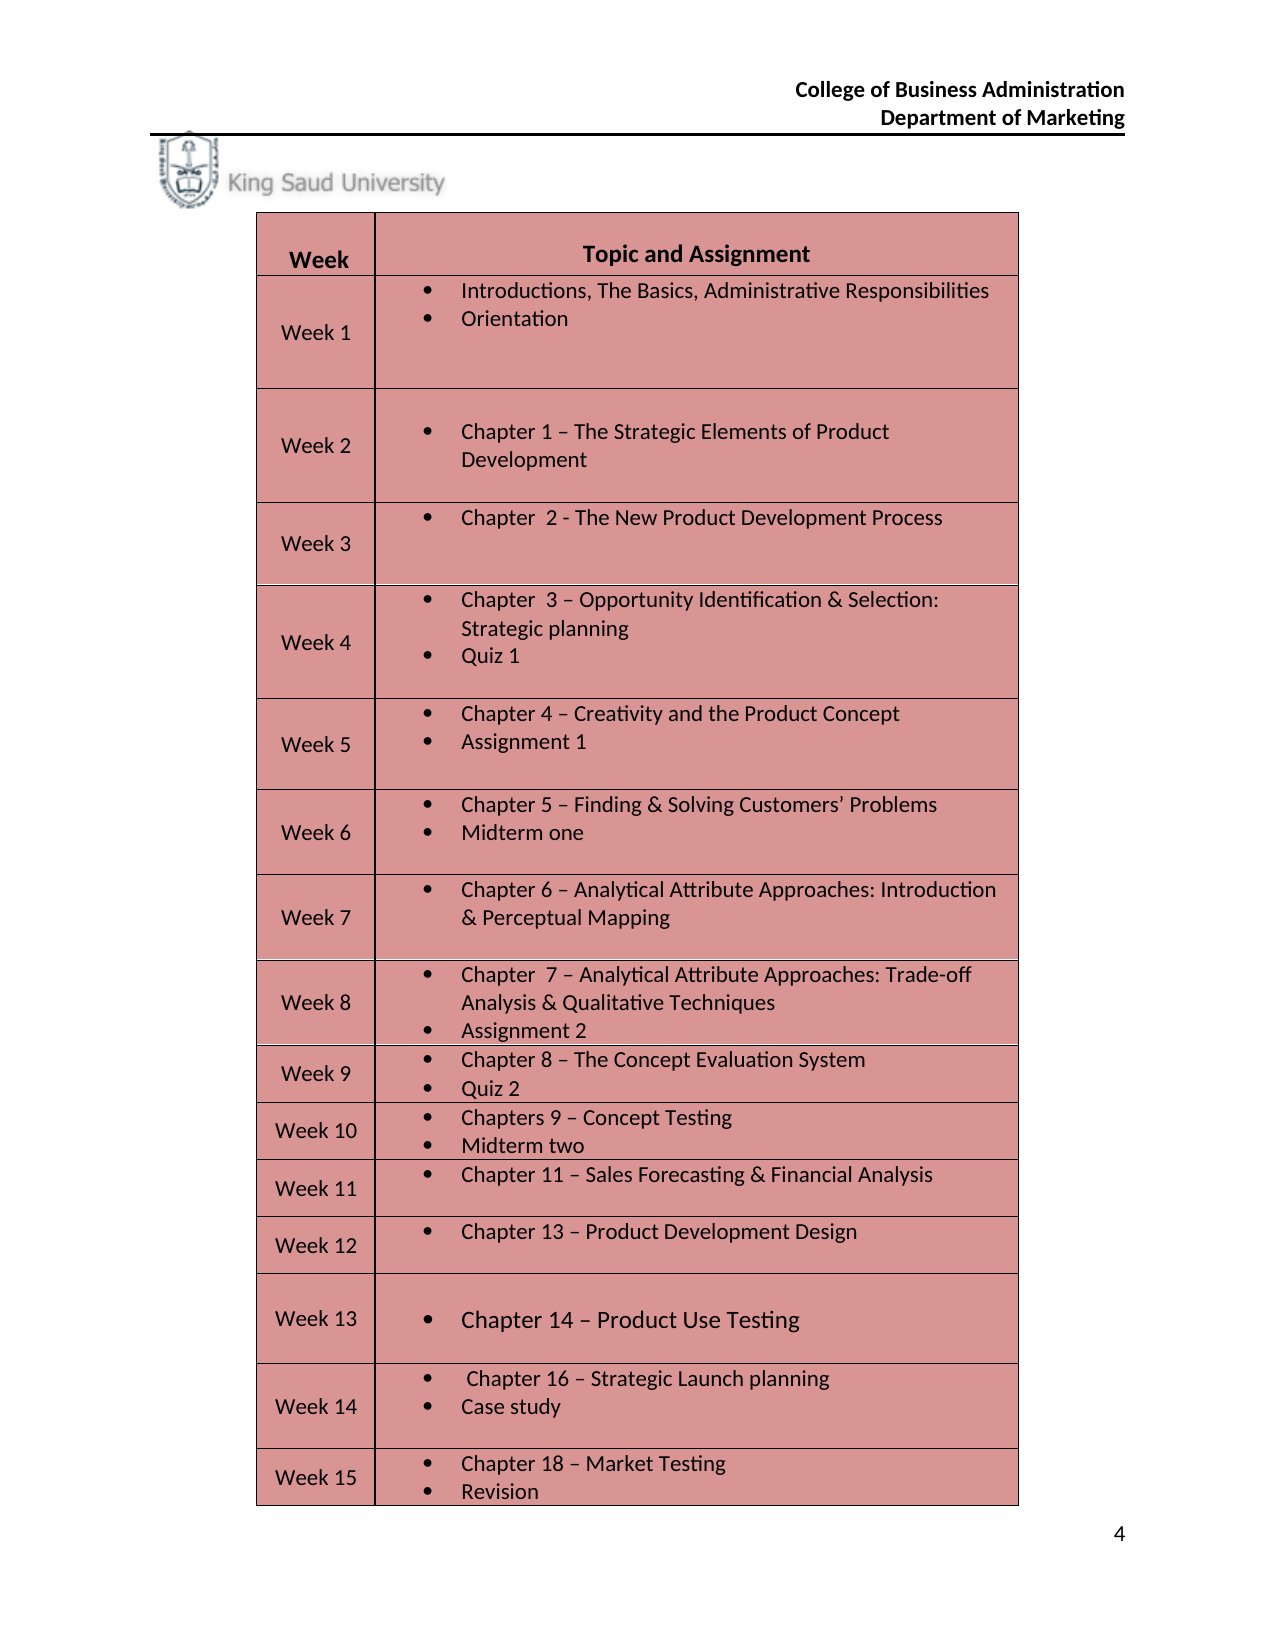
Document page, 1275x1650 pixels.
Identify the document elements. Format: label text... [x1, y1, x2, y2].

table_cell Chapter 11 – Sales Forecasting & Financial Analysis [376, 1160, 1018, 1216]
table_cell Week 2 [257, 389, 374, 502]
table_cell Chapter 3 – Opportunity Identification & Selection: Strategic planning Quiz 1 [376, 586, 1018, 698]
table_cell Week 7 [257, 875, 374, 959]
table_cell Chapter 1 – The Strategic Elements of Product Development [376, 389, 1018, 502]
table_cell Introductions, The Basics, Administrative Responsibilities Orientation [376, 276, 1018, 388]
table_cell Chapter 6 – Analytical Attribute Approaches: Introduction & Perceptual Mapping [376, 875, 1018, 959]
table_cell Chapter 5 – Finding & Solving Customers’ Problems Midterm one [376, 790, 1018, 874]
table_cell Week 1 [257, 276, 374, 388]
table_cell Week 11 [257, 1160, 374, 1216]
picture [150, 123, 461, 133]
table_cell Week 10 [257, 1103, 374, 1159]
table_cell Week 4 [257, 586, 374, 698]
table_cell Chapter 4 – Creativity and the Product Concept Assignment 1 [376, 699, 1018, 789]
table_cell Chapter 14 – Product Use Testing [376, 1274, 1018, 1363]
table_cell Week 12 [257, 1217, 374, 1273]
table_cell Week 3 [257, 503, 374, 584]
table_cell Week 14 [257, 1364, 374, 1448]
table_cell Chapter 16 – Strategic Launch planning Case study [376, 1364, 1018, 1448]
table_header Week [257, 213, 374, 275]
table_cell Chapter 18 – Market Testing Revision [376, 1449, 1018, 1505]
table_cell Week 6 [257, 790, 374, 874]
table_cell Week 5 [257, 699, 374, 789]
picture [150, 136, 461, 212]
table_cell Week 13 [257, 1274, 374, 1363]
table_cell Chapter 2 - The New Product Development Process [376, 503, 1018, 584]
table_cell Chapter 7 – Analytical Attribute Approaches: Trade-off Analysis & Qualitative Techniques Assignment 2 [376, 961, 1018, 1044]
table_cell Week 15 [257, 1449, 374, 1505]
table_cell Week 8 [257, 961, 374, 1044]
table_cell Chapter 13 – Product Development Design [376, 1217, 1018, 1273]
table_cell Chapter 8 – The Concept Evaluation System Quiz 2 [376, 1046, 1018, 1102]
table_header Topic and Assignment [376, 213, 1018, 275]
table_cell Week 9 [257, 1046, 374, 1102]
table_cell Chapters 9 – Concept Testing Midterm two [376, 1103, 1018, 1159]
